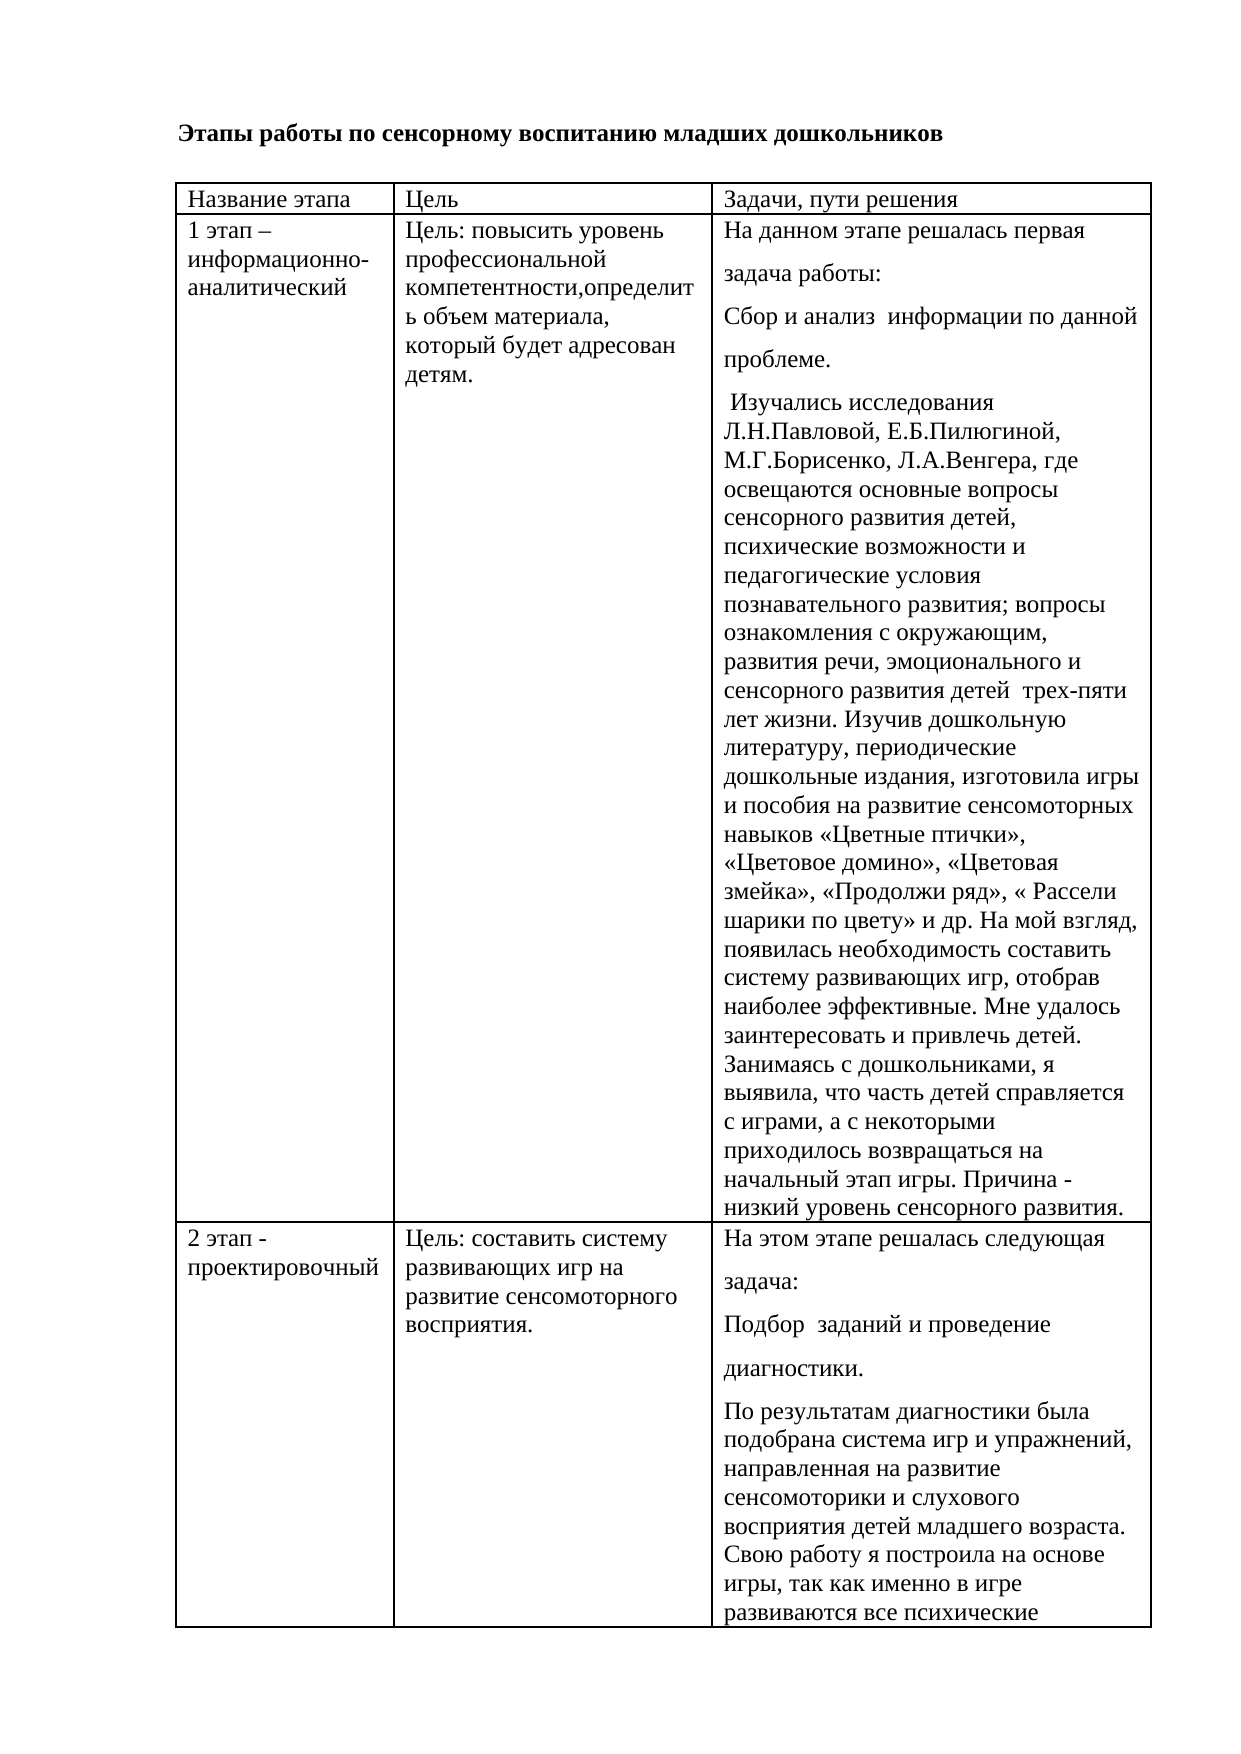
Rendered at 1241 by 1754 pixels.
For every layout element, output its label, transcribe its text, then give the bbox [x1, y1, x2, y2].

table_header Название этапа [177, 184, 393, 213]
table_header Цель [395, 184, 711, 213]
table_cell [395, 1223, 711, 1626]
table_header Задачи, пути решения [713, 184, 1150, 213]
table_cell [177, 1223, 393, 1626]
text Этапы работы по сенсорному воспитанию младших дошкольников [177, 118, 1152, 147]
table_cell 1 этап – информационно-аналитический [177, 215, 393, 1221]
table_cell На данном этапе решалась первая задача работы: Сбор и анализ информации по данной проблеме. Изучались исследования Л.Н.Павловой, Е.Б.Пилюгиной, М.Г.Борисенко, Л.А.Венгера, где освещаются основные вопросы сенсорного развития детей, психические возможности и педагогические условия познавательного развития; вопросы ознакомления с окружающим, развития речи, эмоционального и сенсорного развития детей трех-пяти лет жизни. Изучив дошкольную литературу, периодические дошкольные издания, изготовила игры и пособия на развитие сенсомоторных навыков «Цветные птички», «Цветовое домино», «Цветовая змейка», «Продолжи ряд», « Рассели шарики по цвету» и др. На мой взгляд, появилась необходимость составить систему развивающих игр, отобрав наиболее эффективные. Мне удалось заинтересовать и привлечь детей. Занимаясь с дошкольниками, я выявила, что часть детей справляется с играми, а с некоторыми приходилось возвращаться на начальный этап игры. Причина - низкий уровень сенсорного развития. [713, 215, 1150, 1221]
table_cell Цель: повысить уровень профессиональной компетентности,определить объем материала, который будет адресован детям. [395, 215, 711, 1221]
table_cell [713, 1223, 1150, 1626]
